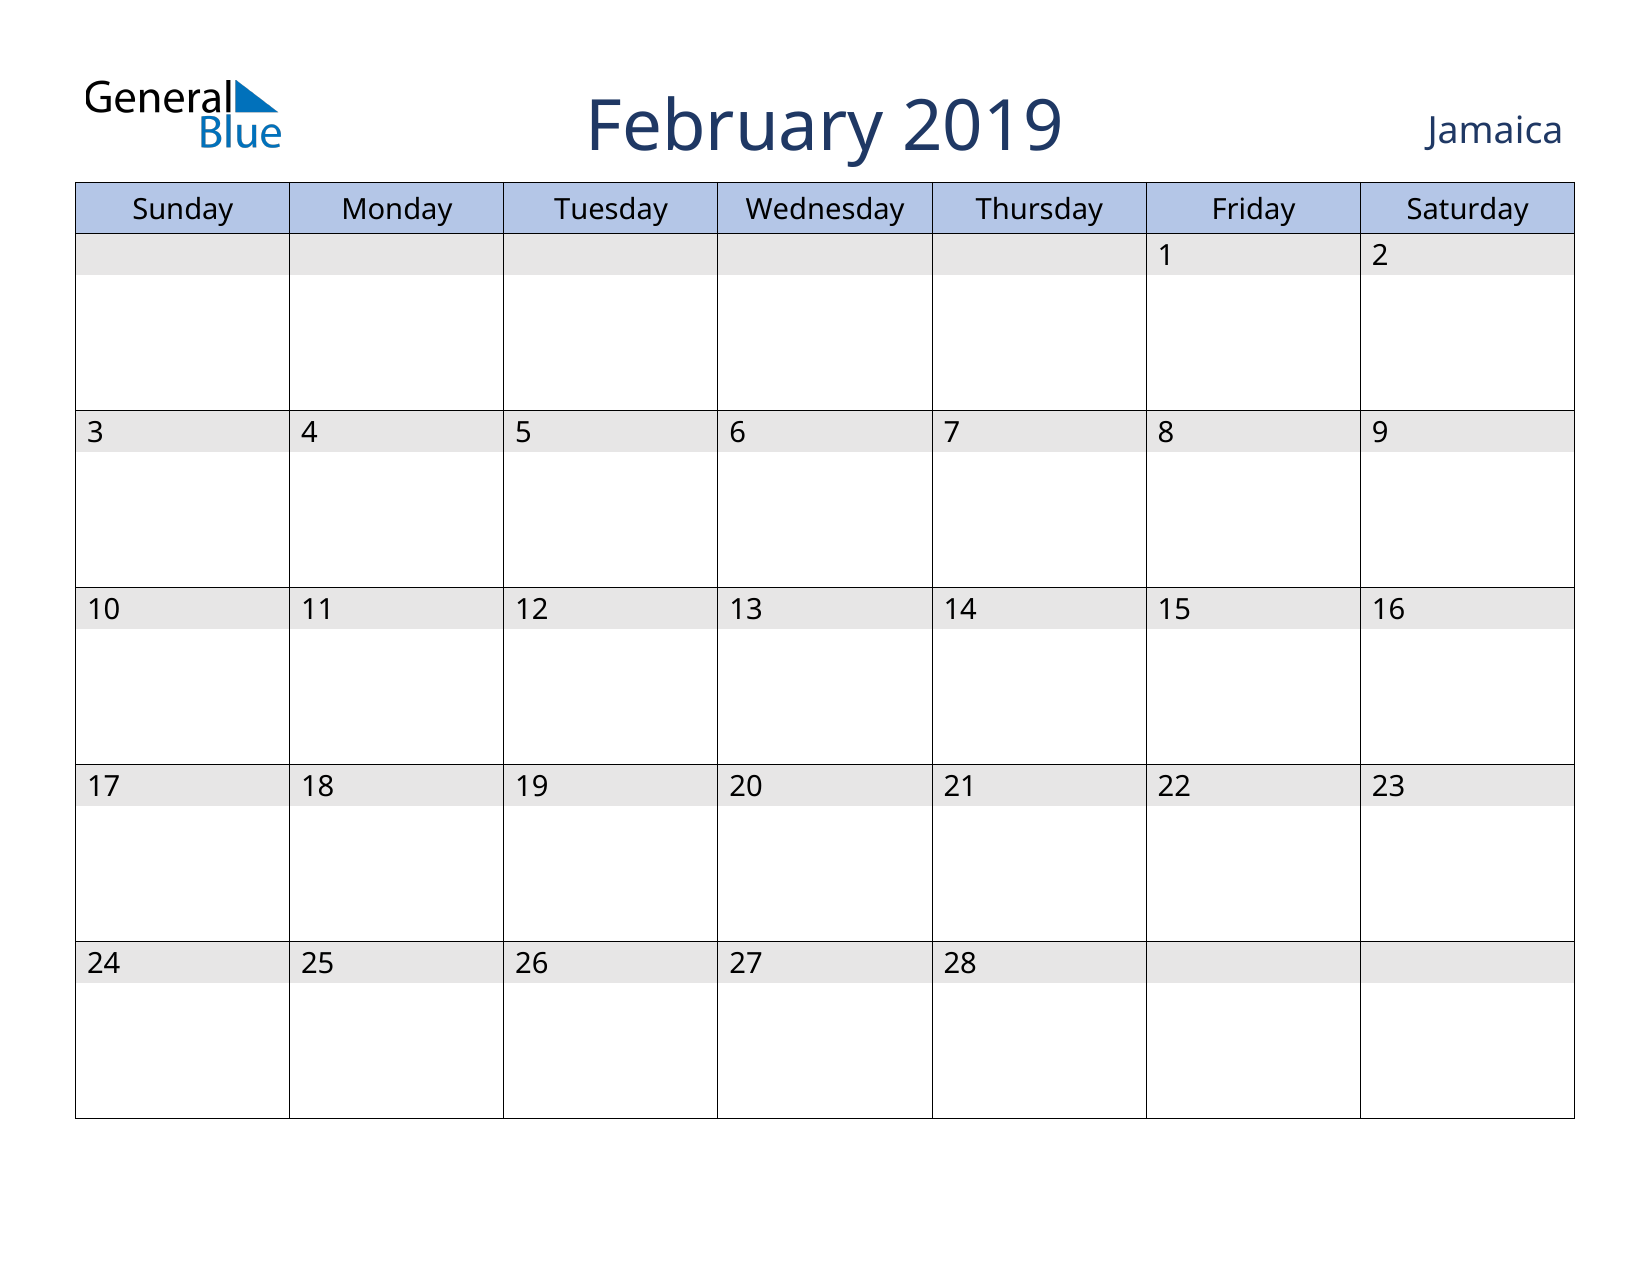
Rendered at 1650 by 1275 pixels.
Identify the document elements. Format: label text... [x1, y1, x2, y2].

table_cell 24 [76, 942, 289, 983]
table_cell 18 [290, 765, 503, 806]
table_cell Saturday [1361, 183, 1574, 233]
table_cell 25 [290, 942, 503, 983]
table_cell [76, 983, 289, 1118]
table_cell [290, 806, 503, 941]
table_cell 4 [290, 411, 503, 452]
table_cell [1361, 806, 1574, 941]
table_cell [1361, 942, 1574, 983]
table_cell [933, 629, 1146, 764]
table_cell 12 [504, 588, 717, 629]
table_cell [933, 452, 1146, 587]
table_cell [933, 275, 1146, 410]
table_cell 2 [1361, 234, 1574, 275]
table_cell [290, 452, 503, 587]
table_cell [718, 629, 932, 764]
table_cell [504, 275, 717, 410]
table_cell 27 [718, 942, 932, 983]
table_cell [504, 806, 717, 941]
table_cell 14 [933, 588, 1146, 629]
table_cell [718, 806, 932, 941]
table_header February 2019 [504, 75, 1146, 182]
table_cell [1147, 983, 1360, 1118]
table_cell Thursday [933, 183, 1146, 233]
table_cell [1361, 452, 1574, 587]
table_cell [1361, 983, 1574, 1118]
table_cell [76, 629, 289, 764]
table_cell 8 [1147, 411, 1360, 452]
table_cell [504, 983, 717, 1118]
table_cell Tuesday [504, 183, 717, 233]
table_cell Sunday [76, 183, 289, 233]
table_cell [76, 806, 289, 941]
table_cell 9 [1361, 411, 1574, 452]
table_cell 6 [718, 411, 932, 452]
table_cell [1147, 452, 1360, 587]
table_cell [1361, 629, 1574, 764]
table_cell 28 [933, 942, 1146, 983]
table_cell 23 [1361, 765, 1574, 806]
table_cell Monday [290, 183, 503, 233]
table_header Jamaica [1146, 75, 1574, 182]
table_cell 26 [504, 942, 717, 983]
table_cell [290, 234, 503, 275]
table_cell 1 [1147, 234, 1360, 275]
table_cell [290, 629, 503, 764]
table_cell [1147, 806, 1360, 941]
table_cell 19 [504, 765, 717, 806]
table_cell [1361, 275, 1574, 410]
table_cell [290, 275, 503, 410]
table_cell [76, 452, 289, 587]
table_cell [933, 983, 1146, 1118]
table_cell 22 [1147, 765, 1360, 806]
table_cell Wednesday [718, 183, 932, 233]
table_cell [504, 452, 717, 587]
table_cell 5 [504, 411, 717, 452]
table_cell 3 [76, 411, 289, 452]
table_cell [76, 234, 289, 275]
table_cell 21 [933, 765, 1146, 806]
table_cell [1147, 942, 1360, 983]
picture [86, 80, 281, 148]
table_cell [1147, 629, 1360, 764]
table_cell [718, 275, 932, 410]
table_cell 17 [76, 765, 289, 806]
table_header [76, 75, 503, 182]
table_cell [718, 452, 932, 587]
table_cell 10 [76, 588, 289, 629]
table_cell Friday [1147, 183, 1360, 233]
table_cell [718, 234, 932, 275]
table_cell 20 [718, 765, 932, 806]
table_cell 15 [1147, 588, 1360, 629]
table_cell 7 [933, 411, 1146, 452]
table_cell [718, 983, 932, 1118]
table_cell 13 [718, 588, 932, 629]
table_cell [933, 806, 1146, 941]
table_cell [1147, 275, 1360, 410]
table_cell 11 [290, 588, 503, 629]
table_cell [76, 275, 289, 410]
table_cell 16 [1361, 588, 1574, 629]
table_cell [933, 234, 1146, 275]
table_cell [504, 629, 717, 764]
table_cell [504, 234, 717, 275]
table_cell [290, 983, 503, 1118]
